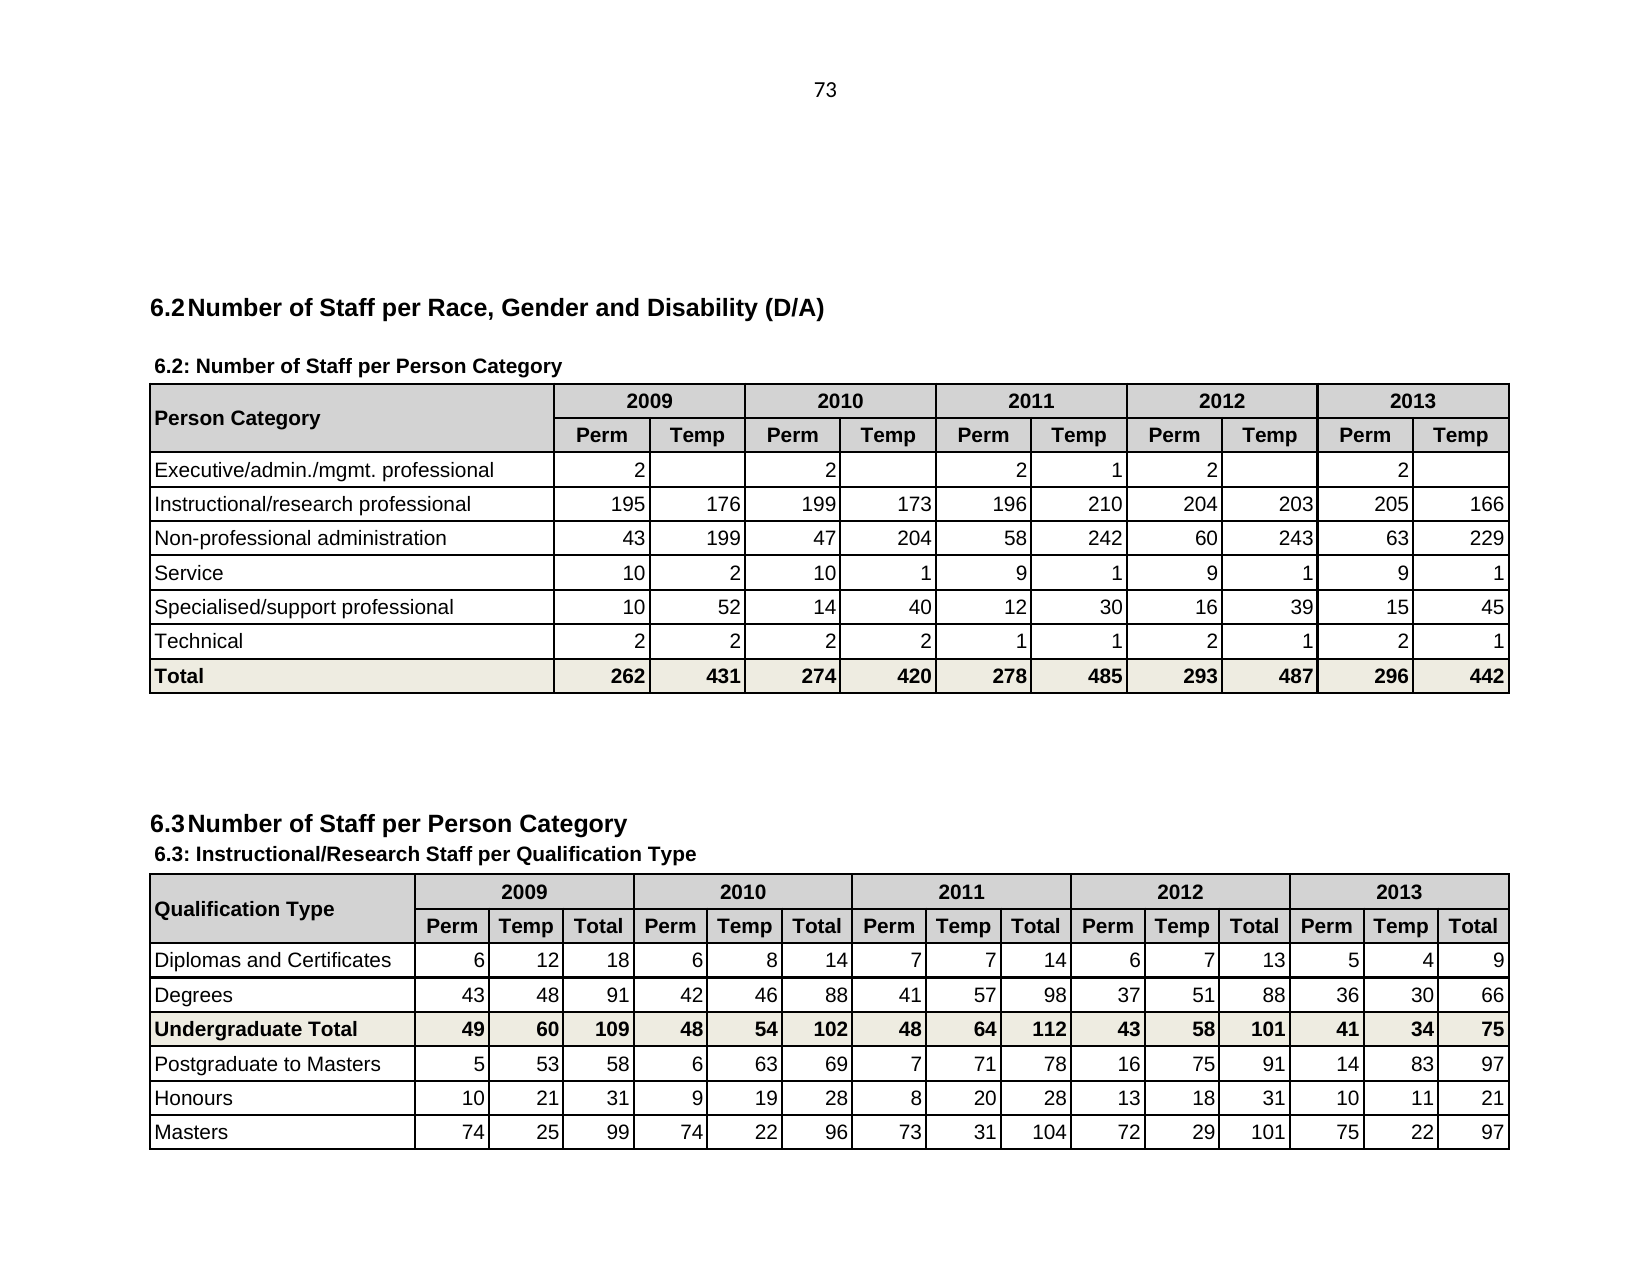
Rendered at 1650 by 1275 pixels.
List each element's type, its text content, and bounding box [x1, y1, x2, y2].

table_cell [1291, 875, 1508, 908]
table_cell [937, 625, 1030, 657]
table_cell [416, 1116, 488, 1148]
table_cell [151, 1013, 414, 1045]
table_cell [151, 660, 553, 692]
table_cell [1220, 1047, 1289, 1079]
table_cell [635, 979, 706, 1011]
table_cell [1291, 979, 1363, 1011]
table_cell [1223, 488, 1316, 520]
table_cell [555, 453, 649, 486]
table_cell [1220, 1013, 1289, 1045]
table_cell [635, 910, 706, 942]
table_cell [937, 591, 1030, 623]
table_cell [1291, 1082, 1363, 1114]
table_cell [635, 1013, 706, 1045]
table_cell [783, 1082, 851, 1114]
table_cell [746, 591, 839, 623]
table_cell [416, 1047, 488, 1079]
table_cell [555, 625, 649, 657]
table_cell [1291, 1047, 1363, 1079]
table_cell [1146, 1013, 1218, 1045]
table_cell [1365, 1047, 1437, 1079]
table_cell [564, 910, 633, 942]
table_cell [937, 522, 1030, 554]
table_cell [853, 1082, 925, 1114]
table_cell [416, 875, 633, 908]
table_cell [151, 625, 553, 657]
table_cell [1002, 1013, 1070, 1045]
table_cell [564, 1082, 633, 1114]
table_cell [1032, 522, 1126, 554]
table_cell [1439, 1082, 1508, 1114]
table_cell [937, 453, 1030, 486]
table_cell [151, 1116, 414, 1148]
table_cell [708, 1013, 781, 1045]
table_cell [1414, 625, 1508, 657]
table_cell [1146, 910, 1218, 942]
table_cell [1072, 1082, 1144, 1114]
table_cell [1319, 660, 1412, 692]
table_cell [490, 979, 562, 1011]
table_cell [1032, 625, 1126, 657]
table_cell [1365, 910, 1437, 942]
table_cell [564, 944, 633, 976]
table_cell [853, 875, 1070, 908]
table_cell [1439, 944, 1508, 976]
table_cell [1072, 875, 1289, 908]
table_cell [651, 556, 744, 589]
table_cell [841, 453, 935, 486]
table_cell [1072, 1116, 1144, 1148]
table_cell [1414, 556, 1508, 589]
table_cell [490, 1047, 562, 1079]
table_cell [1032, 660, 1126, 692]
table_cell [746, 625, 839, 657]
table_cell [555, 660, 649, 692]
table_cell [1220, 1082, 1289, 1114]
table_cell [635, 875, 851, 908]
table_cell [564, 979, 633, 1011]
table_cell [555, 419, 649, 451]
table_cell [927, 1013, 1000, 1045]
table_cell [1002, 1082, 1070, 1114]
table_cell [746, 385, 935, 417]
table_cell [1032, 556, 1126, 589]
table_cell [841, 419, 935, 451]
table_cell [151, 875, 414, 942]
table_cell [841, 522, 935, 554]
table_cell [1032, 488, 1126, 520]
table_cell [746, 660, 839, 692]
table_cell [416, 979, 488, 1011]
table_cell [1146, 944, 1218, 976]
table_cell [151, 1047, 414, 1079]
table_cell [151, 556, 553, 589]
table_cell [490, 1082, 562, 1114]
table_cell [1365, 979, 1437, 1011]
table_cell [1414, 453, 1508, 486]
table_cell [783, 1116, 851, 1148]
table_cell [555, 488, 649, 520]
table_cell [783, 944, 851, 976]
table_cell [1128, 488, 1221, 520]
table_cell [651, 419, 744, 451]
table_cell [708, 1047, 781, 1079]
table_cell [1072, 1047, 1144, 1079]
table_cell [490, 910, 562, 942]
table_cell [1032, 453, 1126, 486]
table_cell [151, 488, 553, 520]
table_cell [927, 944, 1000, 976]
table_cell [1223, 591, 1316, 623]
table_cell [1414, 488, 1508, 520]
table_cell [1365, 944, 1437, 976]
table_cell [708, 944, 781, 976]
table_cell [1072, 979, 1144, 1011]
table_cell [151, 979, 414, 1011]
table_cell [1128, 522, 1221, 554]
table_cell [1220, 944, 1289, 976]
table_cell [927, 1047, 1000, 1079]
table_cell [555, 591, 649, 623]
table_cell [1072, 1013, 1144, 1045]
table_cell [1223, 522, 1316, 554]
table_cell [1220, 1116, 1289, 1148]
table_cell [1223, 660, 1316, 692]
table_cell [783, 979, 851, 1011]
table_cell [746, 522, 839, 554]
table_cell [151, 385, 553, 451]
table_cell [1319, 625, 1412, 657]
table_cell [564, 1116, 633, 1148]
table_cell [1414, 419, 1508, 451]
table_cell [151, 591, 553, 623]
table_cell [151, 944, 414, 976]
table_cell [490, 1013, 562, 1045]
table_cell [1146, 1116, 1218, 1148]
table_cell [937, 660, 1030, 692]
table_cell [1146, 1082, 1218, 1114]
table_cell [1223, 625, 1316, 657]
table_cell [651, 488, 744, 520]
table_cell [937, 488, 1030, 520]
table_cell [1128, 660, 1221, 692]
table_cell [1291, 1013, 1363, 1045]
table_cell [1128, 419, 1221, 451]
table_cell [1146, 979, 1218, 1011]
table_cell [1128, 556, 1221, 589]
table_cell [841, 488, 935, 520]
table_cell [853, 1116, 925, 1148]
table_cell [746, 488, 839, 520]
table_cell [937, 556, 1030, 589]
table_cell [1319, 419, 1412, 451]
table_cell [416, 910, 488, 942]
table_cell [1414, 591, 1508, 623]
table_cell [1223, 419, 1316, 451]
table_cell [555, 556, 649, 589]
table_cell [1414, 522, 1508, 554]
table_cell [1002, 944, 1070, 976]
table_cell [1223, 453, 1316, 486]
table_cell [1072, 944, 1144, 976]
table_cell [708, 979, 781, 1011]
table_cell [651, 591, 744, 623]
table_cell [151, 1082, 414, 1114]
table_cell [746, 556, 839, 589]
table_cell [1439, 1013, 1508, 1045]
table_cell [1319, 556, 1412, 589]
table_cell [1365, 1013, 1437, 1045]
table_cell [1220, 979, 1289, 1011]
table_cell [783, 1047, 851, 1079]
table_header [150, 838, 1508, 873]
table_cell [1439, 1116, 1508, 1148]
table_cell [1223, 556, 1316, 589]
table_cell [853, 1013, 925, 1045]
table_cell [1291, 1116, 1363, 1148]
list Number of Staff per Race, Gender and Disability (D/A) [150, 293, 1500, 321]
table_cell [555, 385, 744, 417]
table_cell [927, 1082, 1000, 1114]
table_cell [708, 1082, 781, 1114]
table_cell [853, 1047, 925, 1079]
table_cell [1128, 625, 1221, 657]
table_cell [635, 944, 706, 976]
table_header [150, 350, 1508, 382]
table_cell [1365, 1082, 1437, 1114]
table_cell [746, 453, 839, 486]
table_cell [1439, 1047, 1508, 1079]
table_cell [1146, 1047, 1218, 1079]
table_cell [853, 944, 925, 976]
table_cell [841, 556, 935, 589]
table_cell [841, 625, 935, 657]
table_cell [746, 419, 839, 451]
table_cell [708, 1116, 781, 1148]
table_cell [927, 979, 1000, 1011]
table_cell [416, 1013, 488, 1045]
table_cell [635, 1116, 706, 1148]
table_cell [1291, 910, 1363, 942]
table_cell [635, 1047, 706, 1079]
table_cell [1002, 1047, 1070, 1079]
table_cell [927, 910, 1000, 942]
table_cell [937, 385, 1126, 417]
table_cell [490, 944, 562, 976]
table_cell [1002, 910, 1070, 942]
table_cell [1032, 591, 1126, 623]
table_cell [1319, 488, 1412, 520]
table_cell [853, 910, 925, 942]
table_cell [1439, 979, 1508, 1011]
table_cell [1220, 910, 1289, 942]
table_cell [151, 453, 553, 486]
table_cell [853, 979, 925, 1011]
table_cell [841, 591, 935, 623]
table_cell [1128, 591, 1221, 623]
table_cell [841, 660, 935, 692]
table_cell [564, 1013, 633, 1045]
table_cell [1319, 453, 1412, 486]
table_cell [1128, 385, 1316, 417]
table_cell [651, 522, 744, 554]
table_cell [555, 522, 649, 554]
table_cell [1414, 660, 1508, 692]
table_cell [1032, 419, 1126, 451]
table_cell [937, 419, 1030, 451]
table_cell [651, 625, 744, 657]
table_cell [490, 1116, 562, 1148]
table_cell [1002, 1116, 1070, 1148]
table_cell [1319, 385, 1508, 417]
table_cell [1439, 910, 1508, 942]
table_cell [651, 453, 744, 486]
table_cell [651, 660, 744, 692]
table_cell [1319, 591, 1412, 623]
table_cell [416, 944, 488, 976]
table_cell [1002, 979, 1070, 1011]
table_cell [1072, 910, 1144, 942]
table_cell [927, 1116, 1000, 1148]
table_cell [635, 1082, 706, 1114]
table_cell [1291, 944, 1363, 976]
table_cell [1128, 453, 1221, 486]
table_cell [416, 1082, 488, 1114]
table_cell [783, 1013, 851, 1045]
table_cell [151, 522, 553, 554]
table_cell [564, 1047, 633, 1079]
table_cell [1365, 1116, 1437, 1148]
list Number of Staff per Person Category [150, 809, 1500, 838]
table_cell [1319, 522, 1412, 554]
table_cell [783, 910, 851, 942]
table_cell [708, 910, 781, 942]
